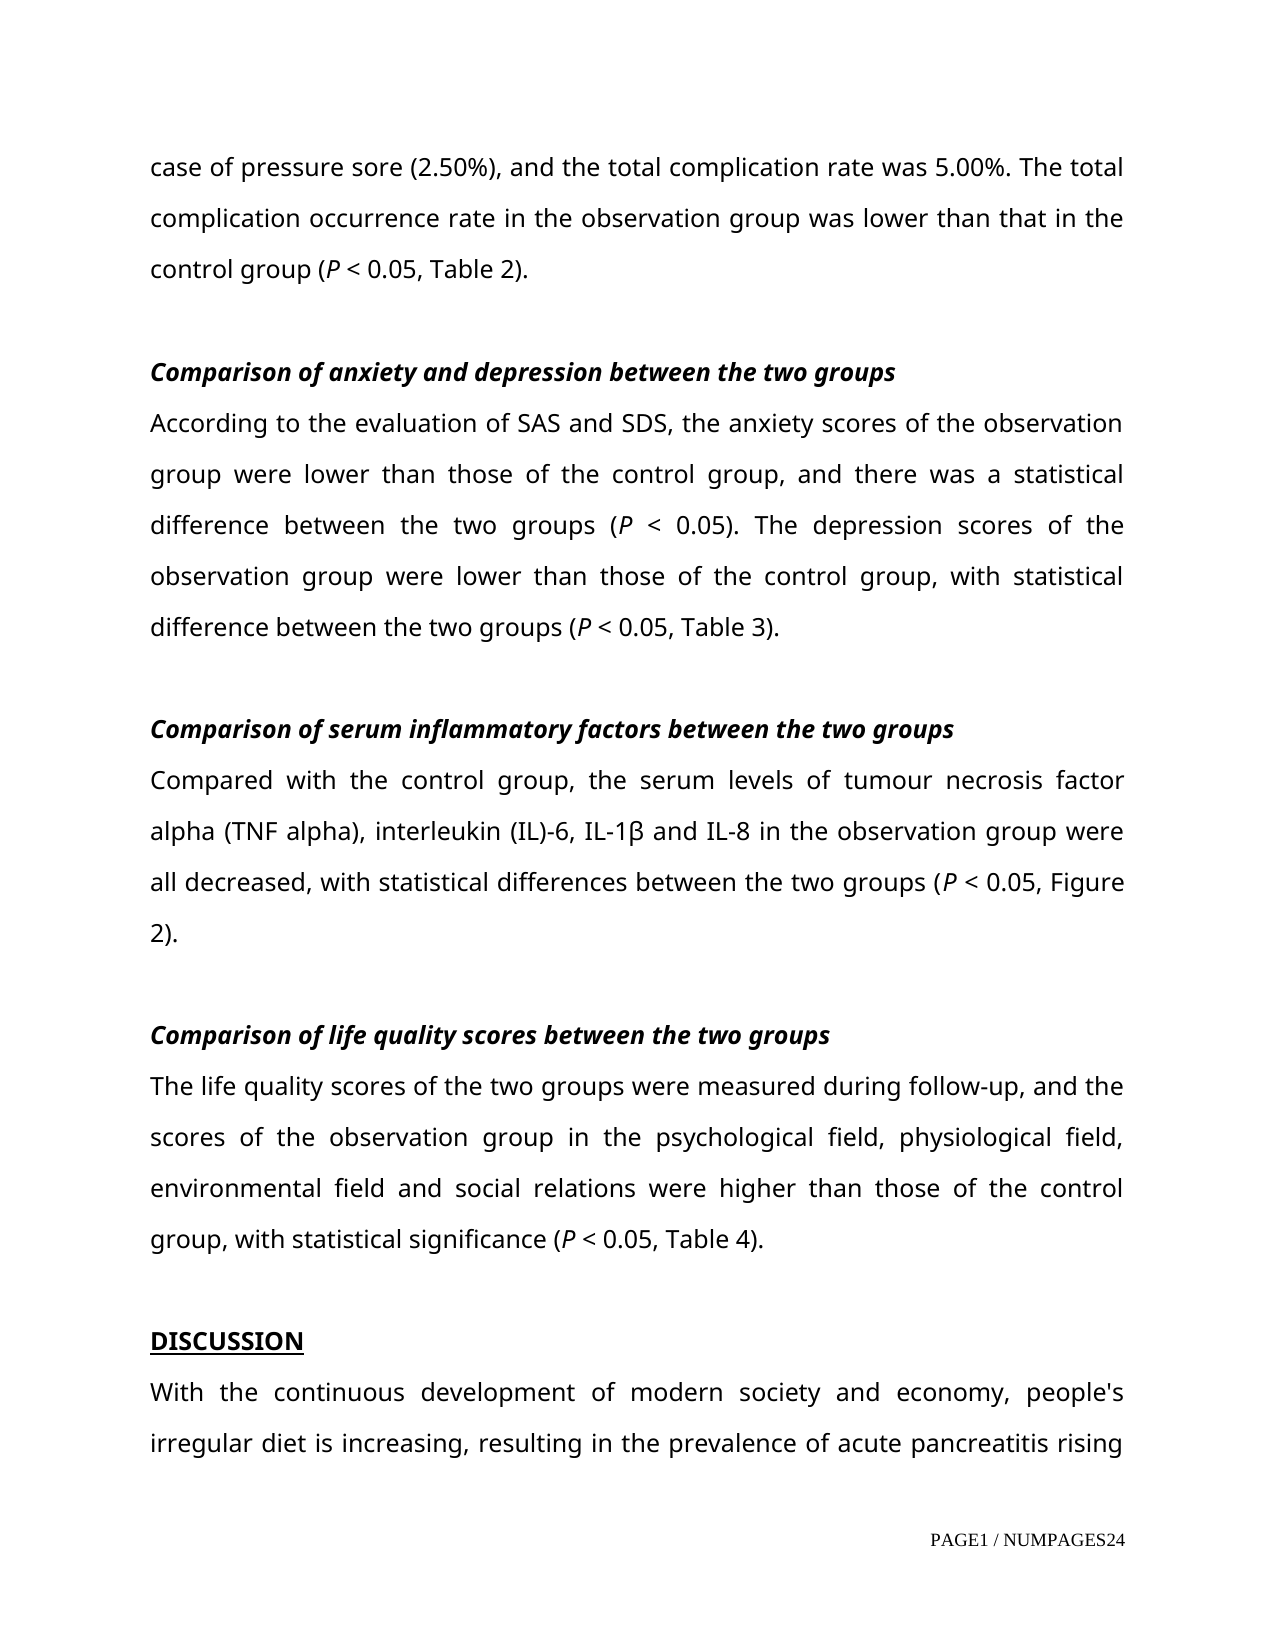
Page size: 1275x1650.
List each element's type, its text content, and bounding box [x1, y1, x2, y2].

text DISCUSSION [150, 1324, 1125, 1358]
text Comparison of life quality scores between the two groups [150, 1018, 1125, 1052]
text The life quality scores of the two groups were measured during follow-up, and the scores of the observation group in the psychological field, physiological field, environmental field and social relations were higher than those of the control group, with statistical significance (P < 0.05, Table 4). [150, 1069, 1125, 1256]
text Compared with the control group, the serum levels of tumour necrosis factor alpha (TNF alpha), interleukin (IL)-6, IL-1β and IL-8 in the observation group were all decreased, with statistical differences between the two groups (P < 0.05, Figure 2). [150, 762, 1125, 950]
text According to the evaluation of SAS and SDS, the anxiety scores of the observation group were lower than those of the control group, and there was a statistical difference between the two groups (P < 0.05). The depression scores of the observation group were lower than those of the control group, with statistical difference between the two groups (P < 0.05, Table 3). [150, 405, 1125, 643]
text Comparison of serum inflammatory factors between the two groups [150, 711, 1125, 746]
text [150, 150, 1125, 286]
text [150, 1375, 1125, 1460]
text Comparison of anxiety and depression between the two groups [150, 354, 1125, 388]
